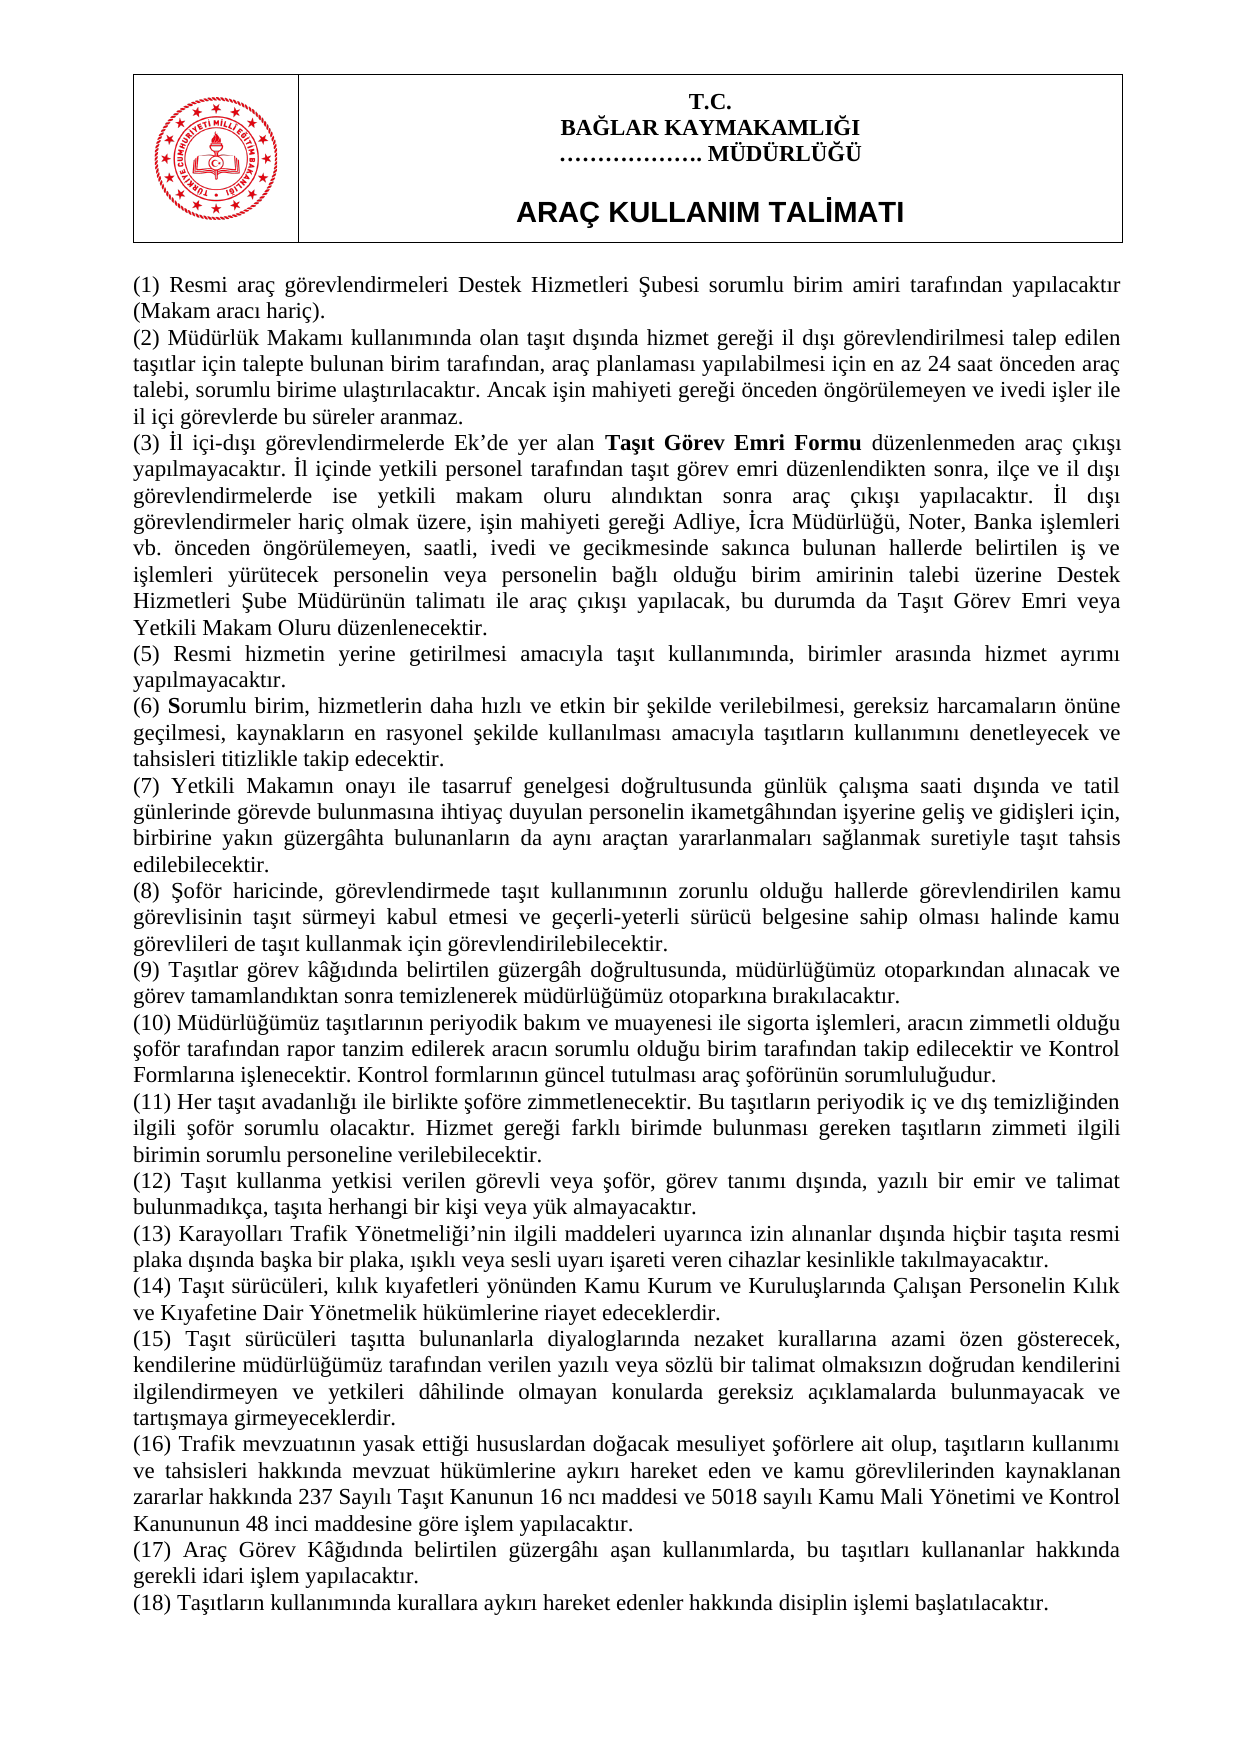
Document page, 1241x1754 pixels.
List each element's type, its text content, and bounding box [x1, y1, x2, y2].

text (7) Yetkili Makamın onayı ile tasarruf genelgesi doğrultusunda günlük çalışma saati dışında ve tatil günlerinde görevde bulunmasına ihtiyaç duyulan personelin ikametgâhından işyerine geliş ve gidişleri için, birbirine yakın güzergâhta bulunanların da aynı araçtan yararlanmaları sağlanmak suretiyle taşıt tahsis edilebilecektir. [133, 772, 1122, 877]
text (3) İl içi-dışı görevlendirmelerde Ek’de yer alan Taşıt Görev Emri Formu düzenlenmeden araç çıkışı yapılmayacaktır. İl içinde yetkili personel tarafından taşıt görev emri düzenlendikten sonra, ilçe ve il dışı görevlendirmelerde ise yetkili makam oluru alındıktan sonra araç çıkışı yapılacaktır. İl dışı görevlendirmeler hariç olmak üzere, işin mahiyeti gereği Adliye, İcra Müdürlüğü, Noter, Banka işlemleri vb. önceden öngörülemeyen, saatli, ivedi ve gecikmesinde sakınca bulunan hallerde belirtilen iş ve işlemleri yürütecek personelin veya personelin bağlı olduğu birim amirinin talebi üzerine Destek Hizmetleri Şube Müdürünün talimatı ile araç çıkışı yapılacak, bu durumda da Taşıt Görev Emri veya Yetkili Makam Oluru düzenlenecektir. [133, 429, 1122, 640]
text (8) Şoför haricinde, görevlendirmede taşıt kullanımının zorunlu olduğu hallerde görevlendirilen kamu görevlisinin taşıt sürmeyi kabul etmesi ve geçerli-yeterli sürücü belgesine sahip olması halinde kamu görevlileri de taşıt kullanmak için görevlendirilebilecektir. [133, 877, 1122, 956]
text (13) Karayolları Trafik Yönetmeliği’nin ilgili maddeleri uyarınca izin alınanlar dışında hiçbir taşıta resmi plaka dışında başka bir plaka, ışıklı veya sesli uyarı işareti veren cihazlar kesinlikle takılmayacaktır. [133, 1220, 1122, 1272]
text (1) Resmi araç görevlendirmeleri Destek Hizmetleri Şubesi sorumlu birim amiri tarafından yapılacaktır (Makam aracı hariç). [133, 271, 1122, 324]
text (6) Sorumlu birim, hizmetlerin daha hızlı ve etkin bir şekilde verilebilmesi, gereksiz harcamaların önüne geçilmesi, kaynakların en rasyonel şekilde kullanılması amacıyla taşıtların kullanımını denetleyecek ve tahsisleri titizlikle takip edecektir. [133, 693, 1122, 772]
text (18) Taşıtların kullanımında kurallara aykırı hareket edenler hakkında disiplin işlemi başlatılacaktır. [133, 1589, 1122, 1615]
text (5) Resmi hizmetin yerine getirilmesi amacıyla taşıt kullanımında, birimler arasında hizmet ayrımı yapılmayacaktır. [133, 640, 1122, 693]
text (11) Her taşıt avadanlığı ile birlikte şoföre zimmetlenecektir. Bu taşıtların periyodik iç ve dış temizliğinden ilgili şoför sorumlu olacaktır. Hizmet gereği farklı birimde bulunması gereken taşıtların zimmeti ilgili birimin sorumlu personeline verilebilecektir. [133, 1088, 1122, 1167]
text (15) Taşıt sürücüleri taşıtta bulunanlarla diyaloglarında nezaket kurallarına azami özen gösterecek, kendilerine müdürlüğümüz tarafından verilen yazılı veya sözlü bir talimat olmaksızın doğrudan kendilerini ilgilendirmeyen ve yetkileri dâhilinde olmayan konularda gereksiz açıklamalarda bulunmayacak ve tartışmaya girmeyeceklerdir. [133, 1325, 1122, 1431]
text (12) Taşıt kullanma yetkisi verilen görevli veya şoför, görev tanımı dışında, yazılı bir emir ve talimat bulunmadıkça, taşıta herhangi bir kişi veya yük almayacaktır. [133, 1167, 1122, 1220]
text (17) Araç Görev Kâğıdında belirtilen güzergâhı aşan kullanımlarda, bu taşıtları kullananlar hakkında gerekli idari işlem yapılacaktır. [133, 1536, 1122, 1589]
text (9) Taşıtlar görev kâğıdında belirtilen güzergâh doğrultusunda, müdürlüğümüz otoparkından alınacak ve görev tamamlandıktan sonra temizlenerek müdürlüğümüz otoparkına bırakılacaktır. [133, 956, 1122, 1009]
text (14) Taşıt sürücüleri, kılık kıyafetleri yönünden Kamu Kurum ve Kuruluşlarında Çalışan Personelin Kılık ve Kıyafetine Dair Yönetmelik hükümlerine riayet edeceklerdir. [133, 1272, 1122, 1325]
picture [154, 97, 278, 220]
text (16) Trafik mevzuatının yasak ettiği hususlardan doğacak mesuliyet şoförlere ait olup, taşıtların kullanımı ve tahsisleri hakkında mevzuat hükümlerine aykırı hareket eden ve kamu görevlilerinden kaynaklanan zararlar hakkında 237 Sayılı Taşıt Kanunun 16 ncı maddesi ve 5018 sayılı Kamu Mali Yönetimi ve Kontrol Kanununun 48 inci maddesine göre işlem yapılacaktır. [133, 1431, 1122, 1536]
text (10) Müdürlüğümüz taşıtlarının periyodik bakım ve muayenesi ile sigorta işlemleri, aracın zimmetli olduğu şoför tarafından rapor tanzim edilerek aracın sorumlu olduğu birim tarafından takip edilecektir ve Kontrol Formlarına işlenecektir. Kontrol formlarının güncel tutulması araç şoförünün sorumluluğudur. [133, 1009, 1122, 1088]
text (2) Müdürlük Makamı kullanımında olan taşıt dışında hizmet gereği il dışı görevlendirilmesi talep edilen taşıtlar için talepte bulunan birim tarafından, araç planlaması yapılabilmesi için en az 24 saat önceden araç talebi, sorumlu birime ulaştırılacaktır. Ancak işin mahiyeti gereği önceden öngörülemeyen ve ivedi işler ile il içi görevlerde bu süreler aranmaz. [133, 324, 1122, 429]
